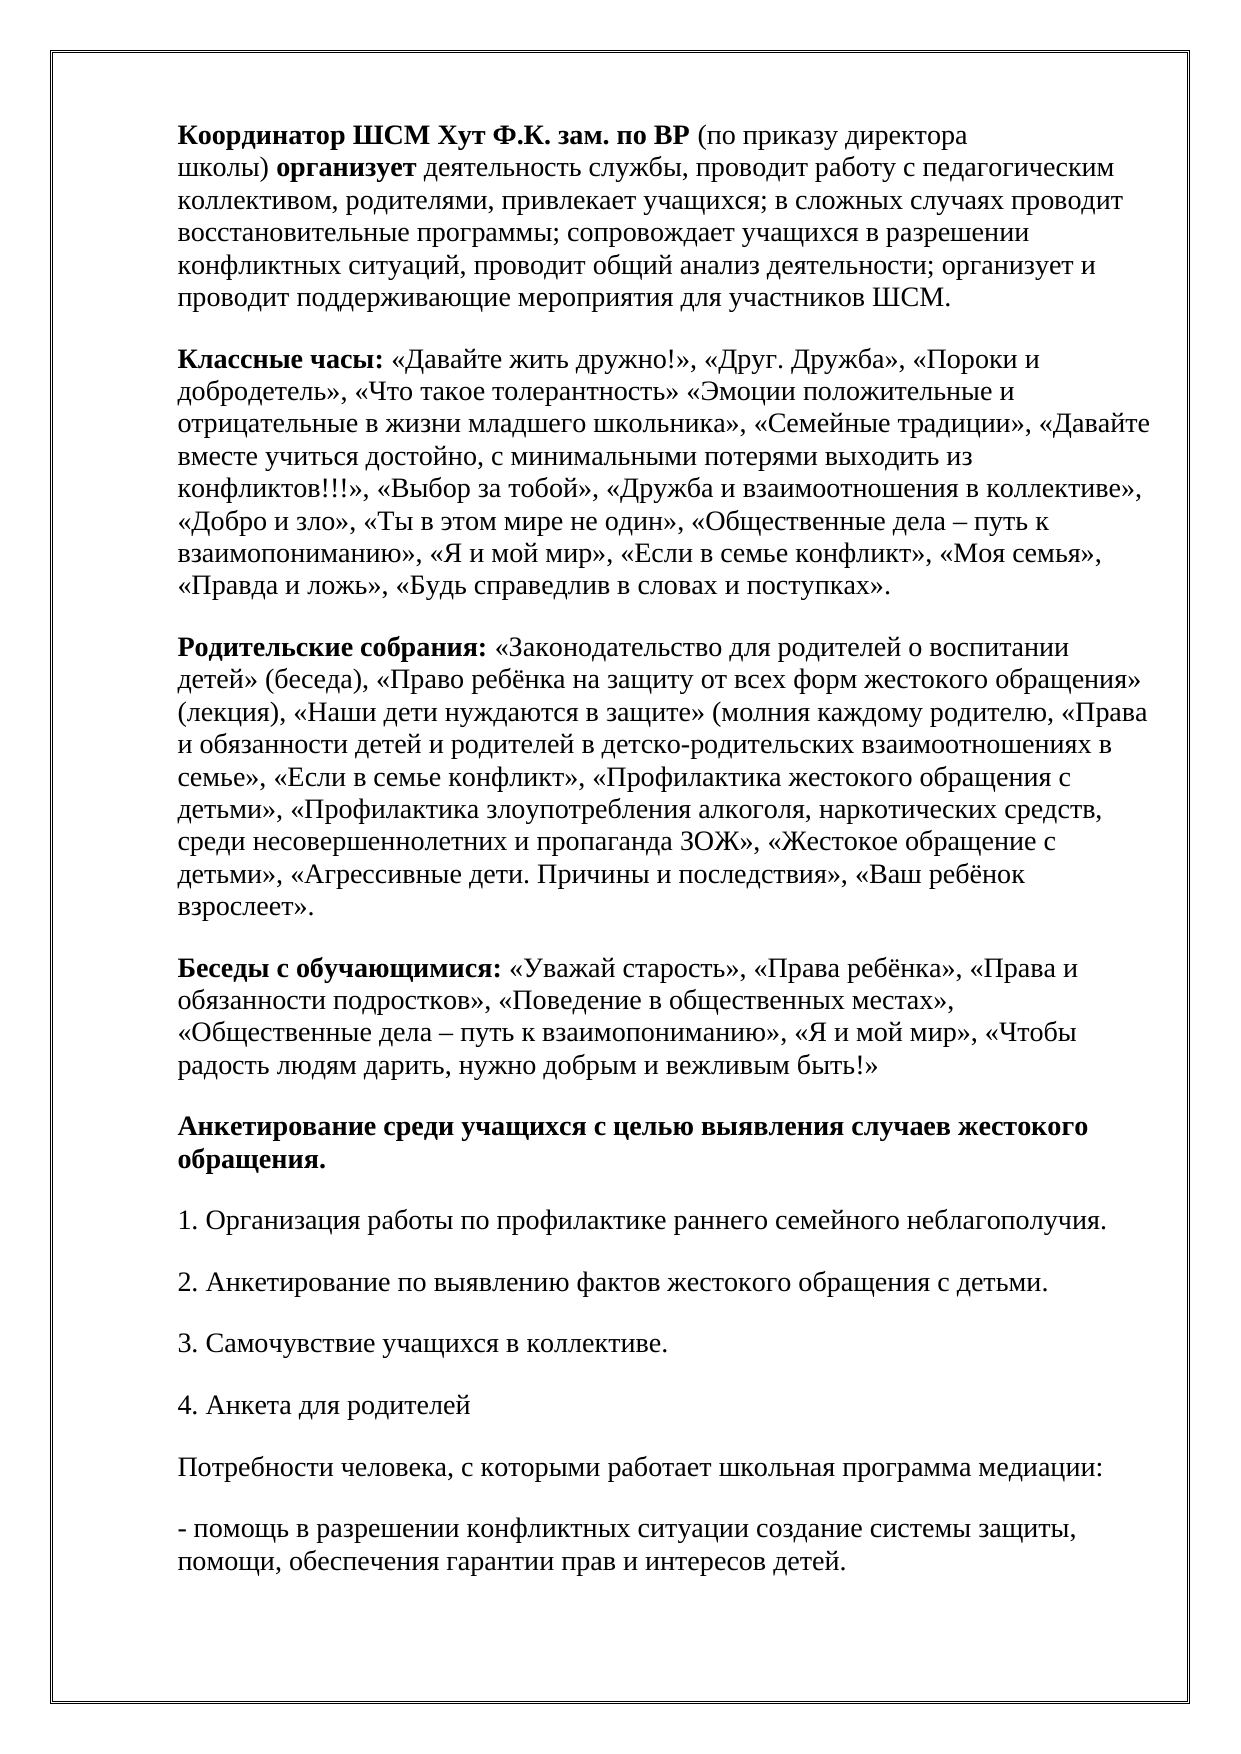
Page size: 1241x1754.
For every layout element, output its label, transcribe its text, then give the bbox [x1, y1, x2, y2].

text 2. Анкетирование по выявлению фактов жестокого обращения с детьми. [177, 1265, 1152, 1297]
text 3. Самочувствие учащихся в коллективе. [177, 1327, 1152, 1359]
text Классные часы: «Давайте жить дружно!», «Друг. Дружба», «Пороки и добродетель», «Что такое толерантность» «Эмоции положительные и отрицательные в жизни младшего школьника», «Семейные традиции», «Давайте вместе учиться достойно, с минимальными потерями выходить из конфликтов!!!», «Выбор за тобой», «Дружба и взаимоотношения в коллективе», «Добро и зло», «Ты в этом мире не один», «Общественные дела – путь к взаимопониманию», «Я и мой мир», «Если в семье конфликт», «Моя семья», «Правда и ложь», «Будь справедлив в словах и поступках». [177, 342, 1152, 601]
text Беседы с обучающимися: «Уважай старость», «Права ребёнка», «Права и обязанности подростков», «Поведение в общественных местах», «Общественные дела – путь к взаимопониманию», «Я и мой мир», «Чтобы радость людям дарить, нужно добрым и вежливым быть!» [177, 951, 1152, 1080]
text Координатор ШСМ Хут Ф.К. зам. по ВР (по приказу директора школы) организует деятельность службы, проводит работу с педагогическим коллективом, родителями, привлекает учащихся; в сложных случаях проводит восстановительные программы; сопровождает учащихся в разрешении конфликтных ситуаций, проводит общий анализ деятельности; организует и проводит поддерживающие мероприятия для участников ШСМ. [177, 118, 1152, 312]
text Потребности человека, с которыми работает школьная программа медиации: [177, 1450, 1152, 1482]
text Родительские собрания: «Законодательство для родителей о воспитании детей» (беседа), «Право ребёнка на защиту от всех форм жестокого обращения» (лекция), «Наши дети нуждаются в защите» (молния каждому родителю, «Права и обязанности детей и родителей в детско-родительских взаимоотношениях в семье», «Если в семье конфликт», «Профилактика жестокого обращения с детьми», «Профилактика злоупотребления алкоголя, наркотических средств, среди несовершеннолетних и пропаганда ЗОЖ», «Жестокое обращение с детьми», «Агрессивные дети. Причины и последствия», «Ваш ребёнок взрослеет». [177, 630, 1152, 922]
text Анкетирование среди учащихся с целью выявления случаев жестокого обращения. [177, 1109, 1152, 1174]
text 4. Анкета для родителей [177, 1388, 1152, 1421]
text - помощь в разрешении конфликтных ситуации создание системы защиты, помощи, обеспечения гарантии прав и интересов детей. [177, 1511, 1152, 1576]
text 1. Организация работы по профилактике раннего семейного неблагополучия. [177, 1203, 1152, 1236]
